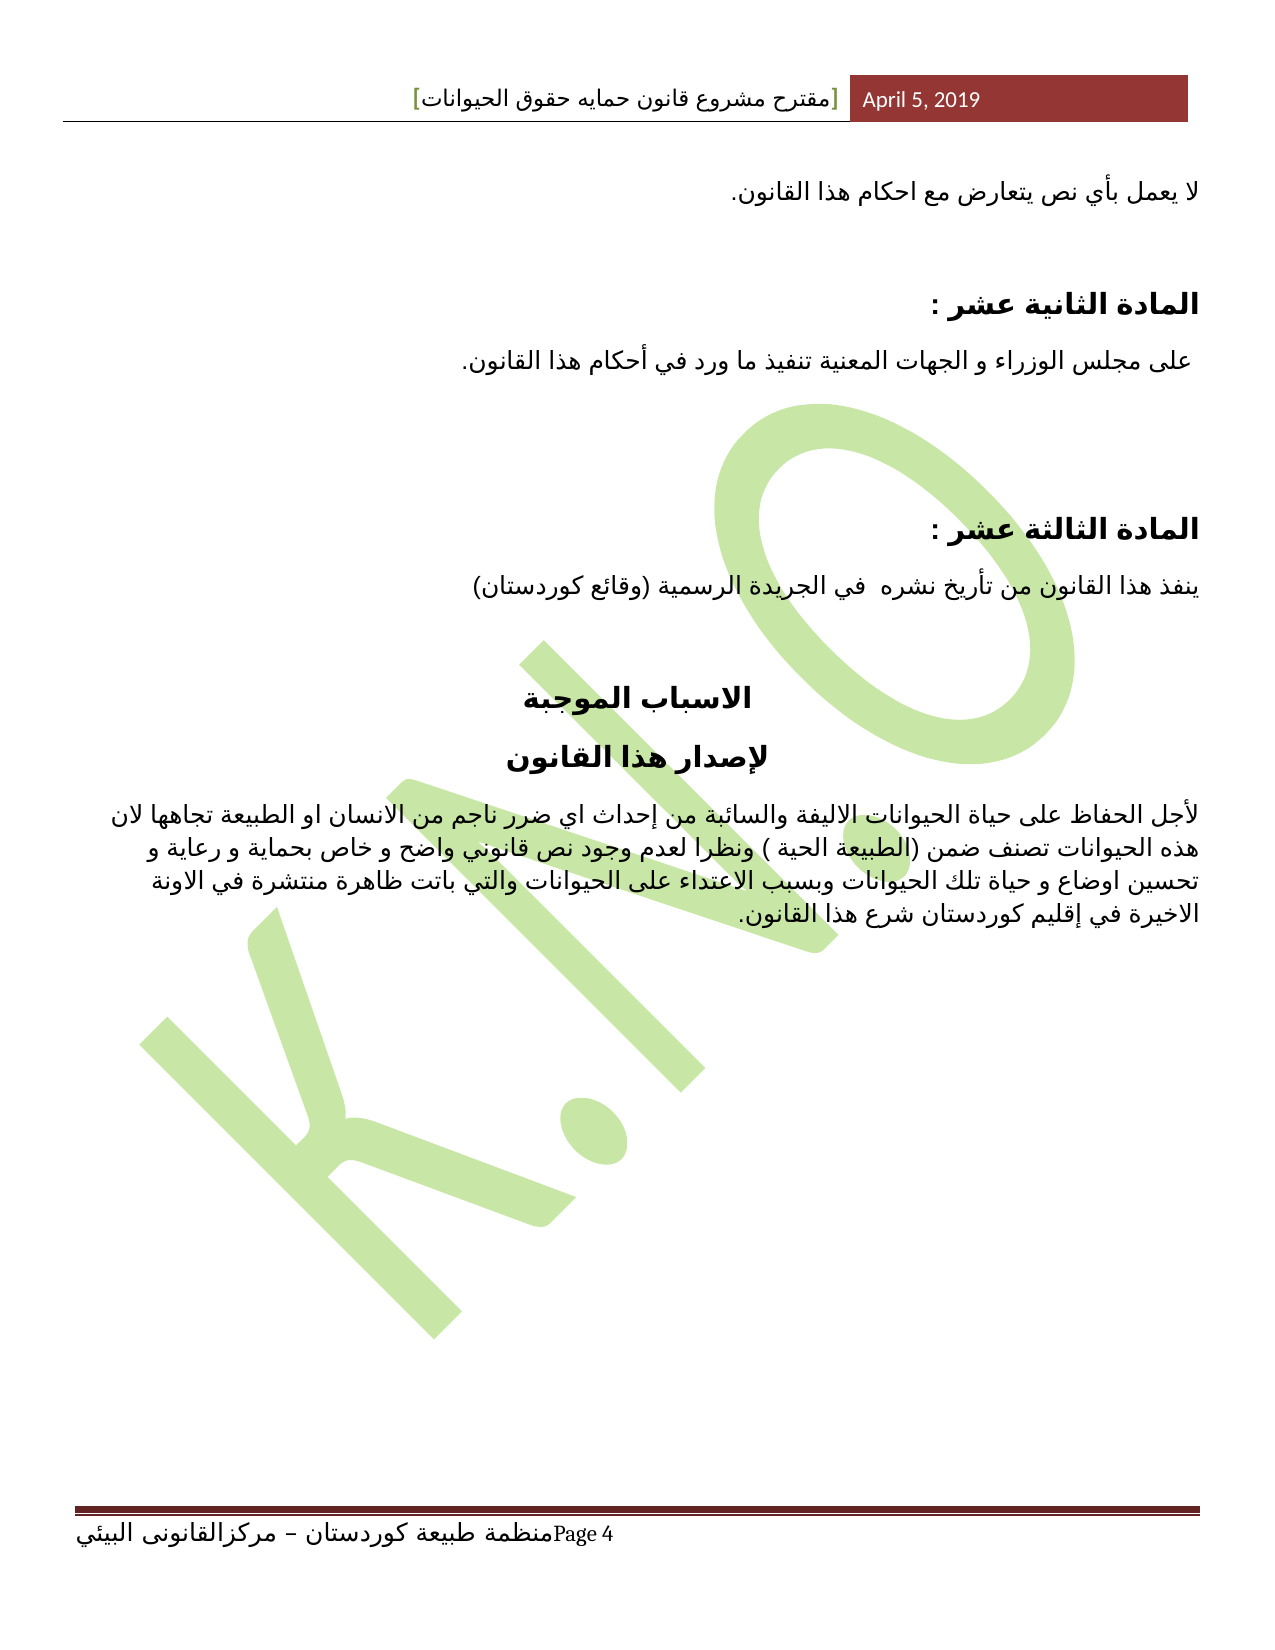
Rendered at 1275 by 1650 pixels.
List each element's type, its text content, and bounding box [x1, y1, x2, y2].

text المادة الثانية عشر : [75, 287, 1200, 320]
text لا يعمل بأي نص يتعارض مع احكام هذا القانون. [75, 177, 1200, 206]
text المادة الثالثة عشر : [75, 512, 1200, 545]
text لأجل الحفاظ على حياة الحيوانات الاليفة والسائبة من إحداث اي ضرر ناجم من الانسان او الطبيعة تجاهها لان هذه الحيوانات تصنف ضمن (الطبيعة الحية ) ونظرا لعدم وجود نص قانوني واضح و خاص بحماية و رعاية و تحسين اوضاع و حياة تلك الحيوانات وبسبب الاعتداء على الحيوانات والتي باتت ظاهرة منتشرة في الاونة الاخيرة في إقليم كوردستان شرع هذا القانون. [75, 799, 1200, 927]
text ينفذ هذا القانون من تأريخ نشره في الجريدة الرسمية (وقائع كوردستان) [75, 571, 1200, 600]
text الاسباب الموجبة [75, 681, 1200, 714]
text على مجلس الوزراء و الجهات المعنية تنفيذ ما ورد في أحكام هذا القانون. [75, 346, 1200, 375]
text لإصدار هذا القانون [75, 740, 1200, 774]
